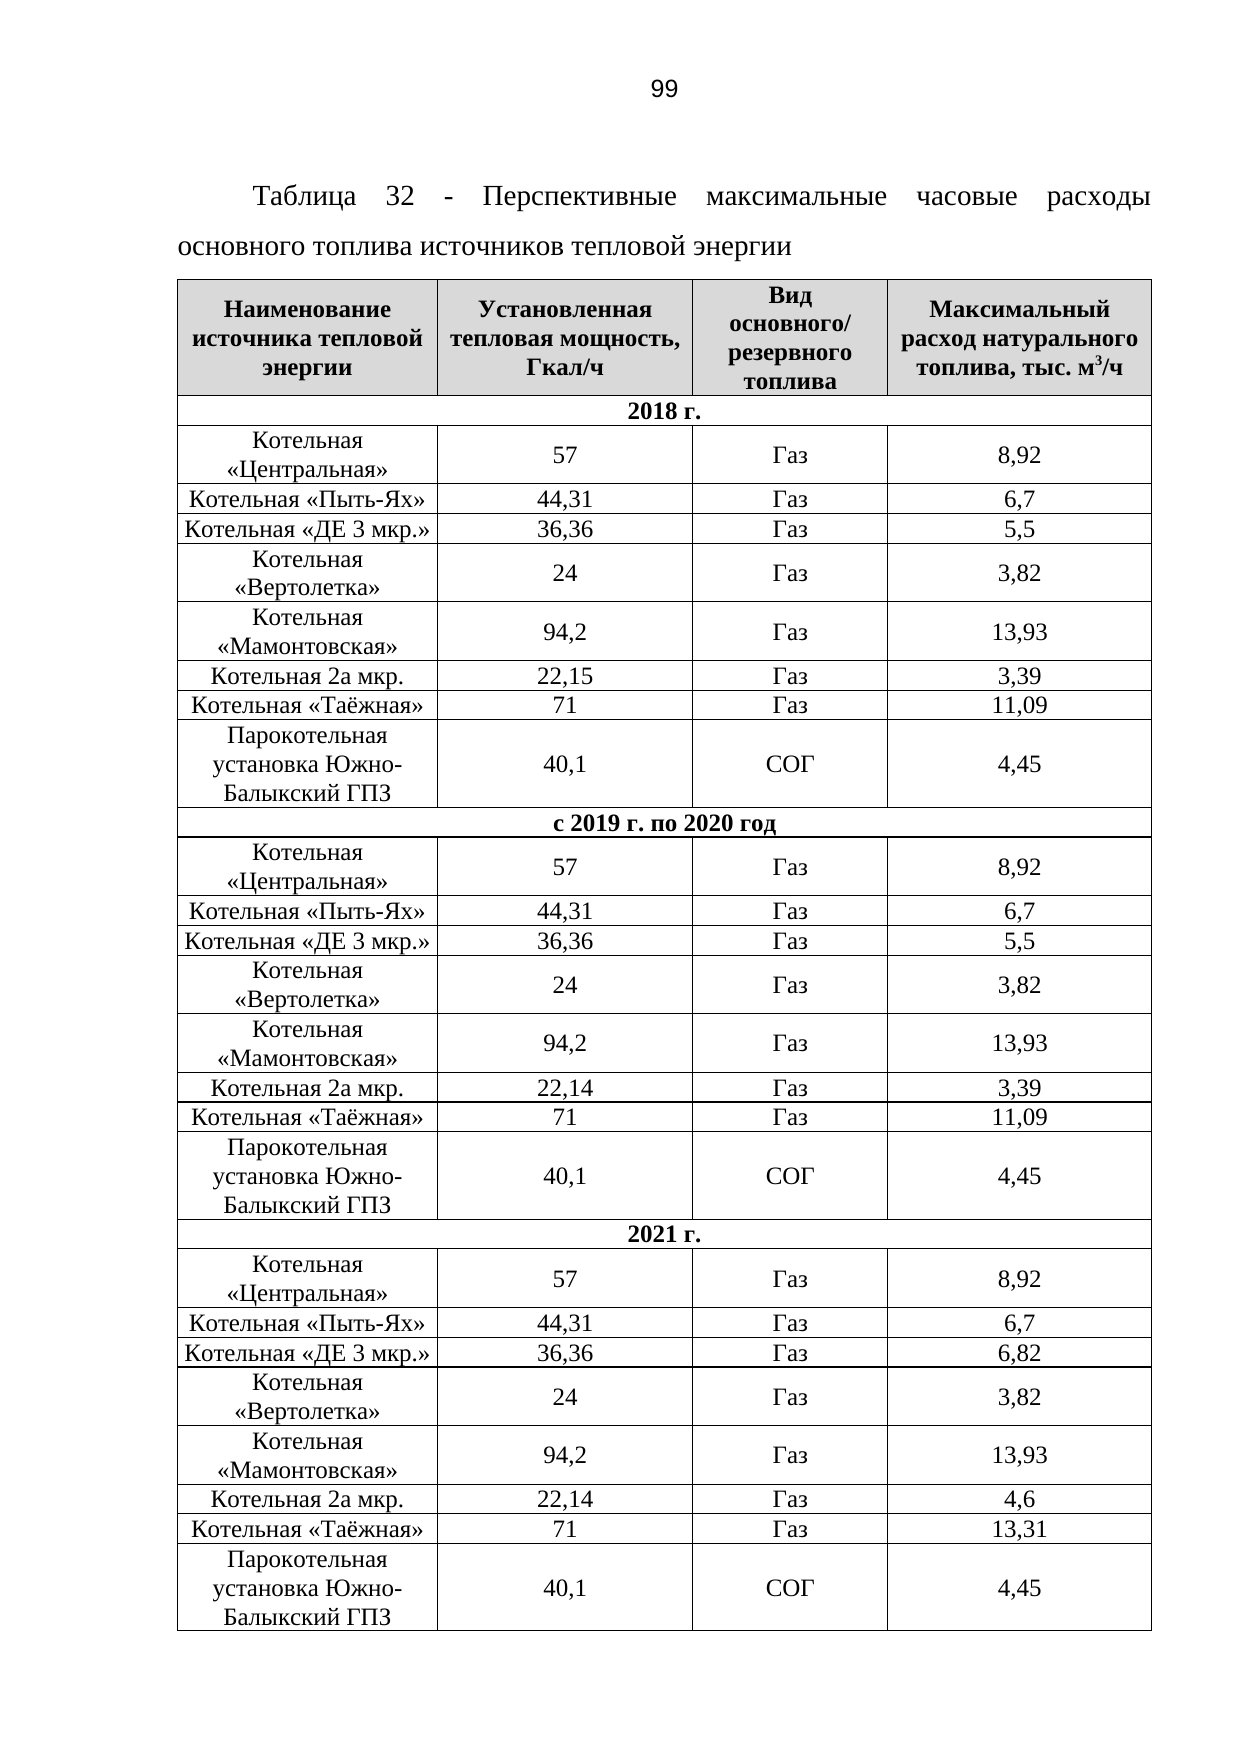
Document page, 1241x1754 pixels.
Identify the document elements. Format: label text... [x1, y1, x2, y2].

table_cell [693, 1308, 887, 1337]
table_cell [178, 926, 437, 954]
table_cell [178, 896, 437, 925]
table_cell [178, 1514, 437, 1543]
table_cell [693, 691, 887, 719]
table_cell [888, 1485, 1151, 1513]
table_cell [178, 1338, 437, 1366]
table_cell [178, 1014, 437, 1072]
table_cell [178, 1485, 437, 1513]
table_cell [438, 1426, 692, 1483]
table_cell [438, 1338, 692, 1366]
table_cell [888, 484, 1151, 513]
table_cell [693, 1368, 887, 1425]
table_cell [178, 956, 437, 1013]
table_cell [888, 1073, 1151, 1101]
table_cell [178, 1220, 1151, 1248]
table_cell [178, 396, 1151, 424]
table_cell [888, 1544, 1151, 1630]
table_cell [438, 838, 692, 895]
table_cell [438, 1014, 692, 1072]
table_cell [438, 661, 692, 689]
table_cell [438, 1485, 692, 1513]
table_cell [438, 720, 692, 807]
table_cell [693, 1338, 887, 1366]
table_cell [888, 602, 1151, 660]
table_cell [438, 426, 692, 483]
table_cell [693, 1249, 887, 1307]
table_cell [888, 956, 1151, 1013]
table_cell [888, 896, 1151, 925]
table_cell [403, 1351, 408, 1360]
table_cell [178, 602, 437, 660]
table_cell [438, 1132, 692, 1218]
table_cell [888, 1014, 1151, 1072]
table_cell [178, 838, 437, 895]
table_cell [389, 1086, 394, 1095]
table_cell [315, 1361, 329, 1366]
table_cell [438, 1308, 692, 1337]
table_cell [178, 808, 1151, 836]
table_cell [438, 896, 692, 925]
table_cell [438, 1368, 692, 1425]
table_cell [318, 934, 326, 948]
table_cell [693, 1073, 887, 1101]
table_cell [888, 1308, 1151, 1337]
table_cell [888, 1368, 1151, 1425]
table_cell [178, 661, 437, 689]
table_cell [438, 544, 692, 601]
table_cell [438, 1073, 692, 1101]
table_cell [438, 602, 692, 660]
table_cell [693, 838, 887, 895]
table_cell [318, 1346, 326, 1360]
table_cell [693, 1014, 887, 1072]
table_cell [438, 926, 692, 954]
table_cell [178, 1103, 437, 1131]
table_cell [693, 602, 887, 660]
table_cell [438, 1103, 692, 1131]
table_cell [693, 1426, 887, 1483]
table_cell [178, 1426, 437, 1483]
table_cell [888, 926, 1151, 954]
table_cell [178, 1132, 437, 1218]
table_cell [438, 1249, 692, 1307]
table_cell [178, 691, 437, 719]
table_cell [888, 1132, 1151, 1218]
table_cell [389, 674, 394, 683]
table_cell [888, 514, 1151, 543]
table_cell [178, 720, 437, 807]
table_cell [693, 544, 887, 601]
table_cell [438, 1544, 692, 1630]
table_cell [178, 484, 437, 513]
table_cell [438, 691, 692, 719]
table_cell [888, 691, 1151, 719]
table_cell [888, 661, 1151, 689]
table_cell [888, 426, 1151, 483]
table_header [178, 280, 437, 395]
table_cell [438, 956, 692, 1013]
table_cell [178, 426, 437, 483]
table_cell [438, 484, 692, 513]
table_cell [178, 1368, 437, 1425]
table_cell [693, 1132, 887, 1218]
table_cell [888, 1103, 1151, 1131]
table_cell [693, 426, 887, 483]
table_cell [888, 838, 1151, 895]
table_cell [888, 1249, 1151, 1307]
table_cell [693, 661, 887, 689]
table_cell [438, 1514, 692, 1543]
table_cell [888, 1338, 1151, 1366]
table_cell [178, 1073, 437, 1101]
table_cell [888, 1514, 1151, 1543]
text Таблица 32 - Перспективные максимальные часовые расходы основного топлива источников тепловой энергии [177, 178, 1152, 262]
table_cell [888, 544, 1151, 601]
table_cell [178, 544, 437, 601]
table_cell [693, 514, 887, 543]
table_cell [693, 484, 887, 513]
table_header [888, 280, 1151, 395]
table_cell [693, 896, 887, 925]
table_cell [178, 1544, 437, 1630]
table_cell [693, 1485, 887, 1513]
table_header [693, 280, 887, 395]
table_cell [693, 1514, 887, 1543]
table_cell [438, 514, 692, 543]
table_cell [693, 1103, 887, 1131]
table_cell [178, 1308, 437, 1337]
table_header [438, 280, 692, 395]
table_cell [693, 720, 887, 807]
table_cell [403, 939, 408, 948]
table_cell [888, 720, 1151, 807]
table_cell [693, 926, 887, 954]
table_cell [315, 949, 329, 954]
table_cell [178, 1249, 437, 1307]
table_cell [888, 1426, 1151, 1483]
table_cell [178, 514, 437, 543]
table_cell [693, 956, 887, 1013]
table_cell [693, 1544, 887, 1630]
